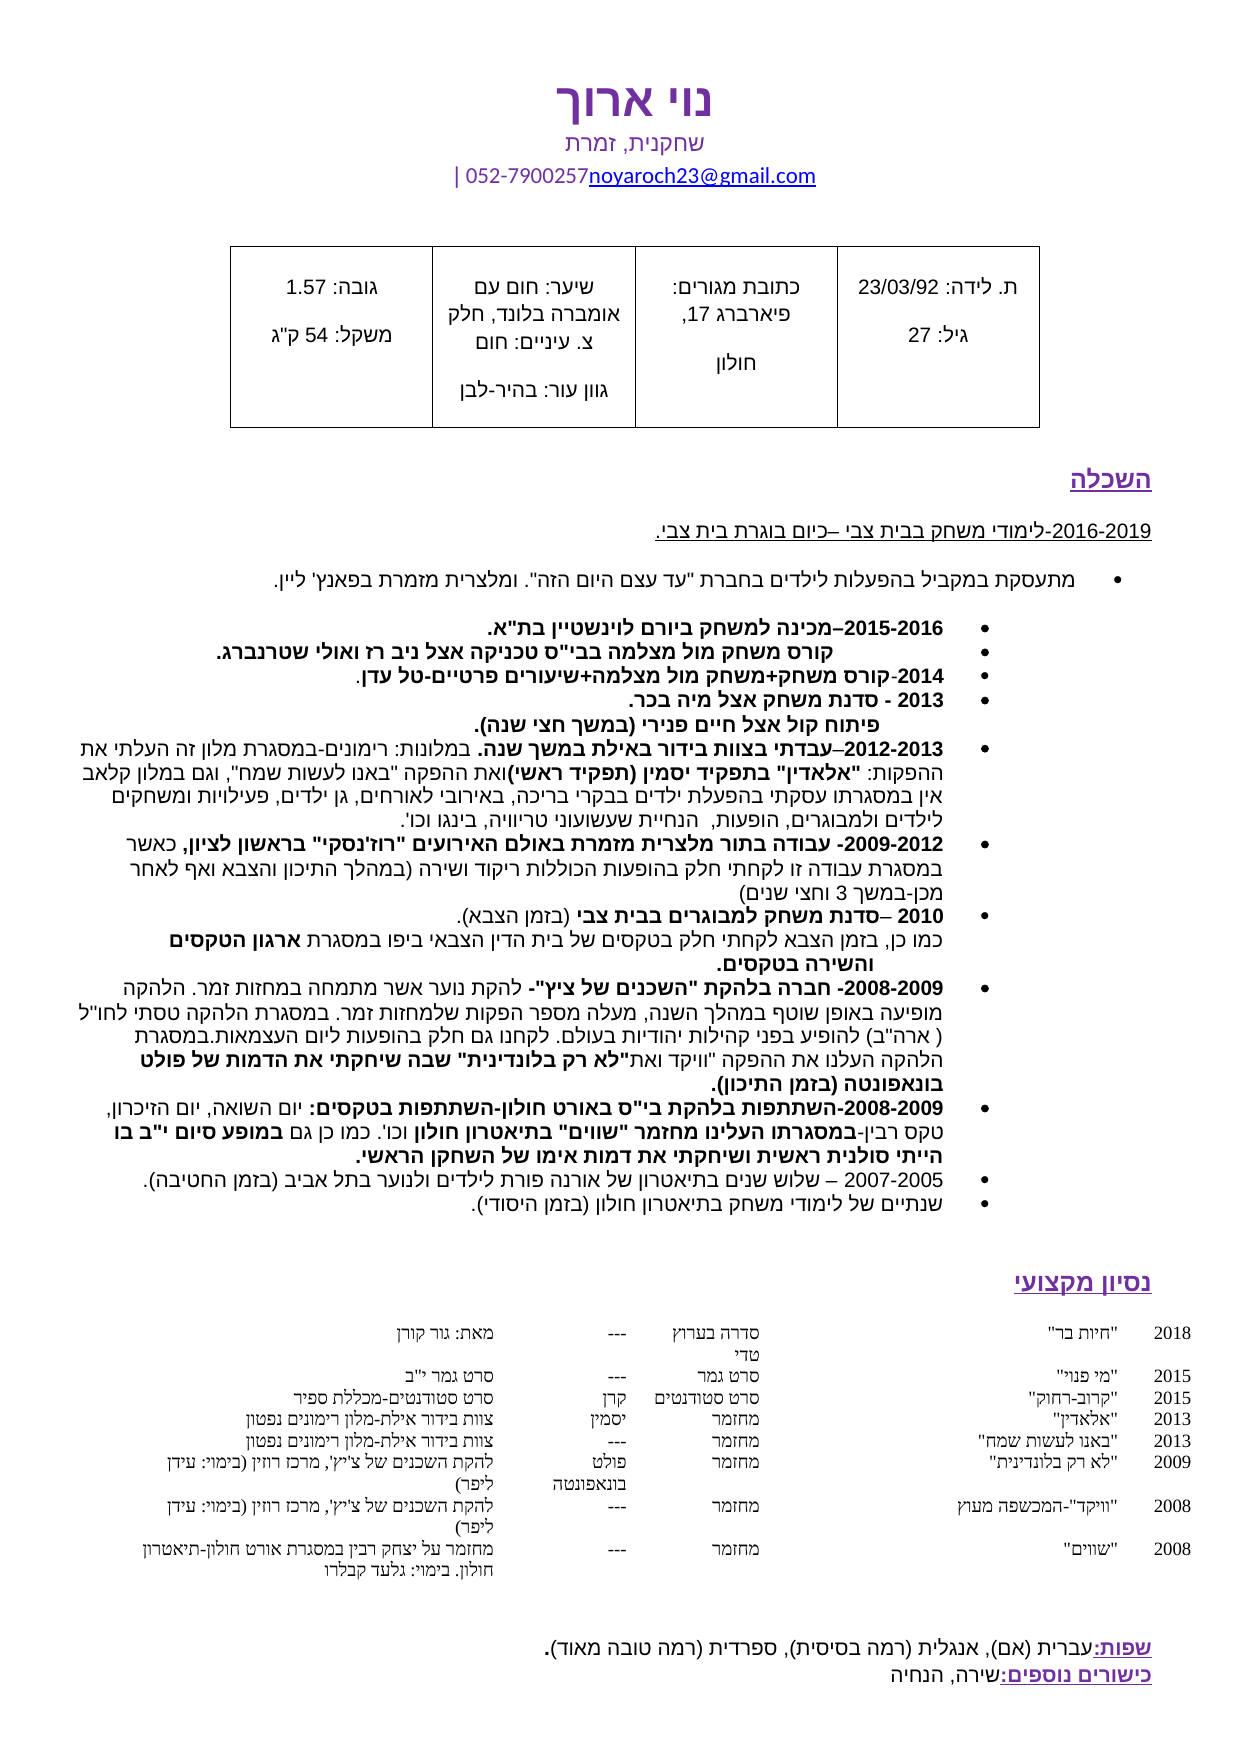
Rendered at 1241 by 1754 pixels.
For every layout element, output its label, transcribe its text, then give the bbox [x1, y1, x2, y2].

table_cell 2015 [1129, 1387, 1203, 1408]
table_cell פולט בונאפונטה [505, 1451, 638, 1494]
table_cell סרט סטודנטים-מכללת ספיר [126, 1387, 505, 1408]
text 2016-2019-לימודי משחק בבית צבי –כיום בוגרת בית צבי. [118, 519, 1152, 543]
table_cell --- [505, 1495, 638, 1538]
table_cell מחזמר [638, 1451, 771, 1494]
text השכלה [118, 428, 1152, 494]
table_header 2018 [1129, 1322, 1203, 1365]
table_cell 2015 [1129, 1365, 1203, 1387]
table_cell 2013 [1129, 1430, 1203, 1451]
table_cell סרט גמר [638, 1365, 771, 1387]
table_cell מחזמר [638, 1408, 771, 1430]
table_cell --- [505, 1430, 638, 1451]
table_cell "שווים" [771, 1538, 1129, 1581]
list מתעסקת במקביל בהפעלות לילדים בחברת "עד עצם היום הזה". ומלצרית מזמרת בפאנץ' ליין. [118, 568, 1114, 592]
table_cell להקת השכנים של צ'יץ', מרכז רוזין (בימוי: עידן ליפר) [126, 1495, 505, 1538]
table_cell יסמין [505, 1408, 638, 1430]
table_header מאת: גור קורן [126, 1322, 505, 1365]
table_header ת. לידה: 23/03/92 גיל: 27 [838, 247, 1039, 427]
table_cell 2013 [1129, 1408, 1203, 1430]
table_cell "לא רק בלונדינית" [771, 1451, 1129, 1494]
table_cell "באנו לעשות שמח" [771, 1430, 1129, 1451]
table_cell צוות בידור אילת-מלון רימונים נפטון [126, 1408, 505, 1430]
table_header 2015-2016–מכינה למשחק ביורם לוינשטיין בת"א. קורס משחק מול מצלמה בבי"ס טכניקה אצל ניב רז ואולי שטרנברג. 2014-קורס משחק+משחק מול מצלמה+שיעורים פרטיים-טל עדן. [65, 616, 1030, 688]
table_cell סרט גמר י"ב [126, 1365, 505, 1387]
table_cell מחזמר [638, 1430, 771, 1451]
text נסיון מקצועי [118, 1268, 1152, 1297]
table_cell להקת השכנים של צ'יץ', מרכז רוזין (בימוי: עידן ליפר) [126, 1451, 505, 1494]
table_cell מחזמר [638, 1495, 771, 1538]
text נוי ארוך שחקנית, זמרת 052-7900257noyaroch23@gmail.com | [118, 74, 1152, 221]
table_cell "אלאדין" [771, 1408, 1129, 1430]
table_cell צוות בידור אילת-מלון רימונים נפטון [126, 1430, 505, 1451]
table_cell 2012-2013–עבדתי בצוות בידור באילת במשך שנה. במלונות: רימונים-במסגרת מלון זה העלתי את ההפקות: "אלאדין" בתפקיד יסמין (תפקיד ראשי)ואת ההפקה "באנו לעשות שמח", וגם במלון קלאב אין במסגרתו עסקתי בהפעלת ילדים בבקרי בריכה, באירובי לאורחים, גן ילדים, פעילויות ומשחקים לילדים ולמבוגרים, הופעות, הנחיית שעשועוני טריוויה, בינגו וכו'. 2009-2012- עבודה בתור מלצרית מזמרת באולם האירועים "רוז'נסקי" בראשון לציון, כאשר במסגרת עבודה זו לקחתי חלק בהופעות הכוללות ריקוד ושירה (במהלך התיכון והצבא ואף לאחר מכן-במשך 3 וחצי שנים) 2010 –סדנת משחק למבוגרים בבית צבי (בזמן הצבא). כמו כן, בזמן הצבא לקחתי חלק בטקסים של בית הדין הצבאי ביפו במסגרת ארגון הטקסים והשירה בטקסים. 2008-2009- חברה בלהקת "השכנים של ציץ"- להקת נוער אשר מתמחה במחזות זמר. הלהקה מופיעה באופן שוטף במהלך השנה, מעלה מספר הפקות שלמחזות זמר. במסגרת הלהקה טסתי לחו''ל ( ארה"ב) להופיע בפני קהילות יהודיות בעולם. לקחנו גם חלק בהופעות ליום העצמאות.במסגרת הלהקה העלנו את ההפקה "וויקד ואת"לא רק בלונדינית" שבה שיחקתי את הדמות של פולט בונאפונטה (בזמן התיכון). 2008-2009-השתתפות בלהקת בי"ס באורט חולון-השתתפות בטקסים: יום השואה, יום הזיכרון, טקס רבין-במסגרתו העלינו מחזמר "שווים" בתיאטרון חולון וכו'. כמו כן גם במופע סיום י"ב בו הייתי סולנית ראשית ושיחקתי את דמות אימו של השחקן הראשי. 2007-2005 – שלוש שנים בתיאטרון של אורנה פורת לילדים ולנוער בתל אביב (בזמן החטיבה). שנתיים של לימודי משחק בתיאטרון חולון (בזמן היסודי). [65, 736, 1030, 1268]
table_cell "מי פנוי" [771, 1365, 1129, 1387]
table_header סדרה בערוץ טדי [638, 1322, 771, 1365]
table_cell 2008 [1129, 1538, 1203, 1581]
table_cell מחזמר על יצחק רבין במסגרת אורט חולון-תיאטרון חולון. בימוי: גלעד קבלרו [126, 1538, 505, 1581]
table_cell מחזמר [638, 1538, 771, 1581]
table_cell --- [505, 1365, 638, 1387]
text שפות:עברית (אם), אנגלית (רמה בסיסית), ספרדית (רמה טובה מאוד). כישורים נוספים:שירה, הנחיה [118, 1581, 1152, 1687]
table_header גובה: 1.57 משקל: 54 ק"ג [231, 247, 432, 427]
table_cell 2009 [1129, 1451, 1203, 1494]
table_cell "וויקד"-המכשפה מעוץ [771, 1495, 1129, 1538]
table_cell קרן [505, 1387, 638, 1408]
table_cell --- [505, 1538, 638, 1581]
table_cell 2013 - סדנת משחק אצל מיה בכר. פיתוח קול אצל חיים פנירי (במשך חצי שנה). [65, 688, 1030, 736]
table_cell סרט סטודנטים [638, 1387, 771, 1408]
table_cell "קרוב-רחוק" [771, 1387, 1129, 1408]
table_header שיער: חום עם אומברה בלונד, חלק צ. עיניים: חום גוון עור: בהיר-לבן [433, 247, 635, 427]
table_cell 2008 [1129, 1495, 1203, 1538]
table_header --- [505, 1322, 638, 1365]
table_header כתובת מגורים: פיארברג 17, חולון [636, 247, 837, 427]
table_header "חיות בר" [771, 1322, 1129, 1365]
